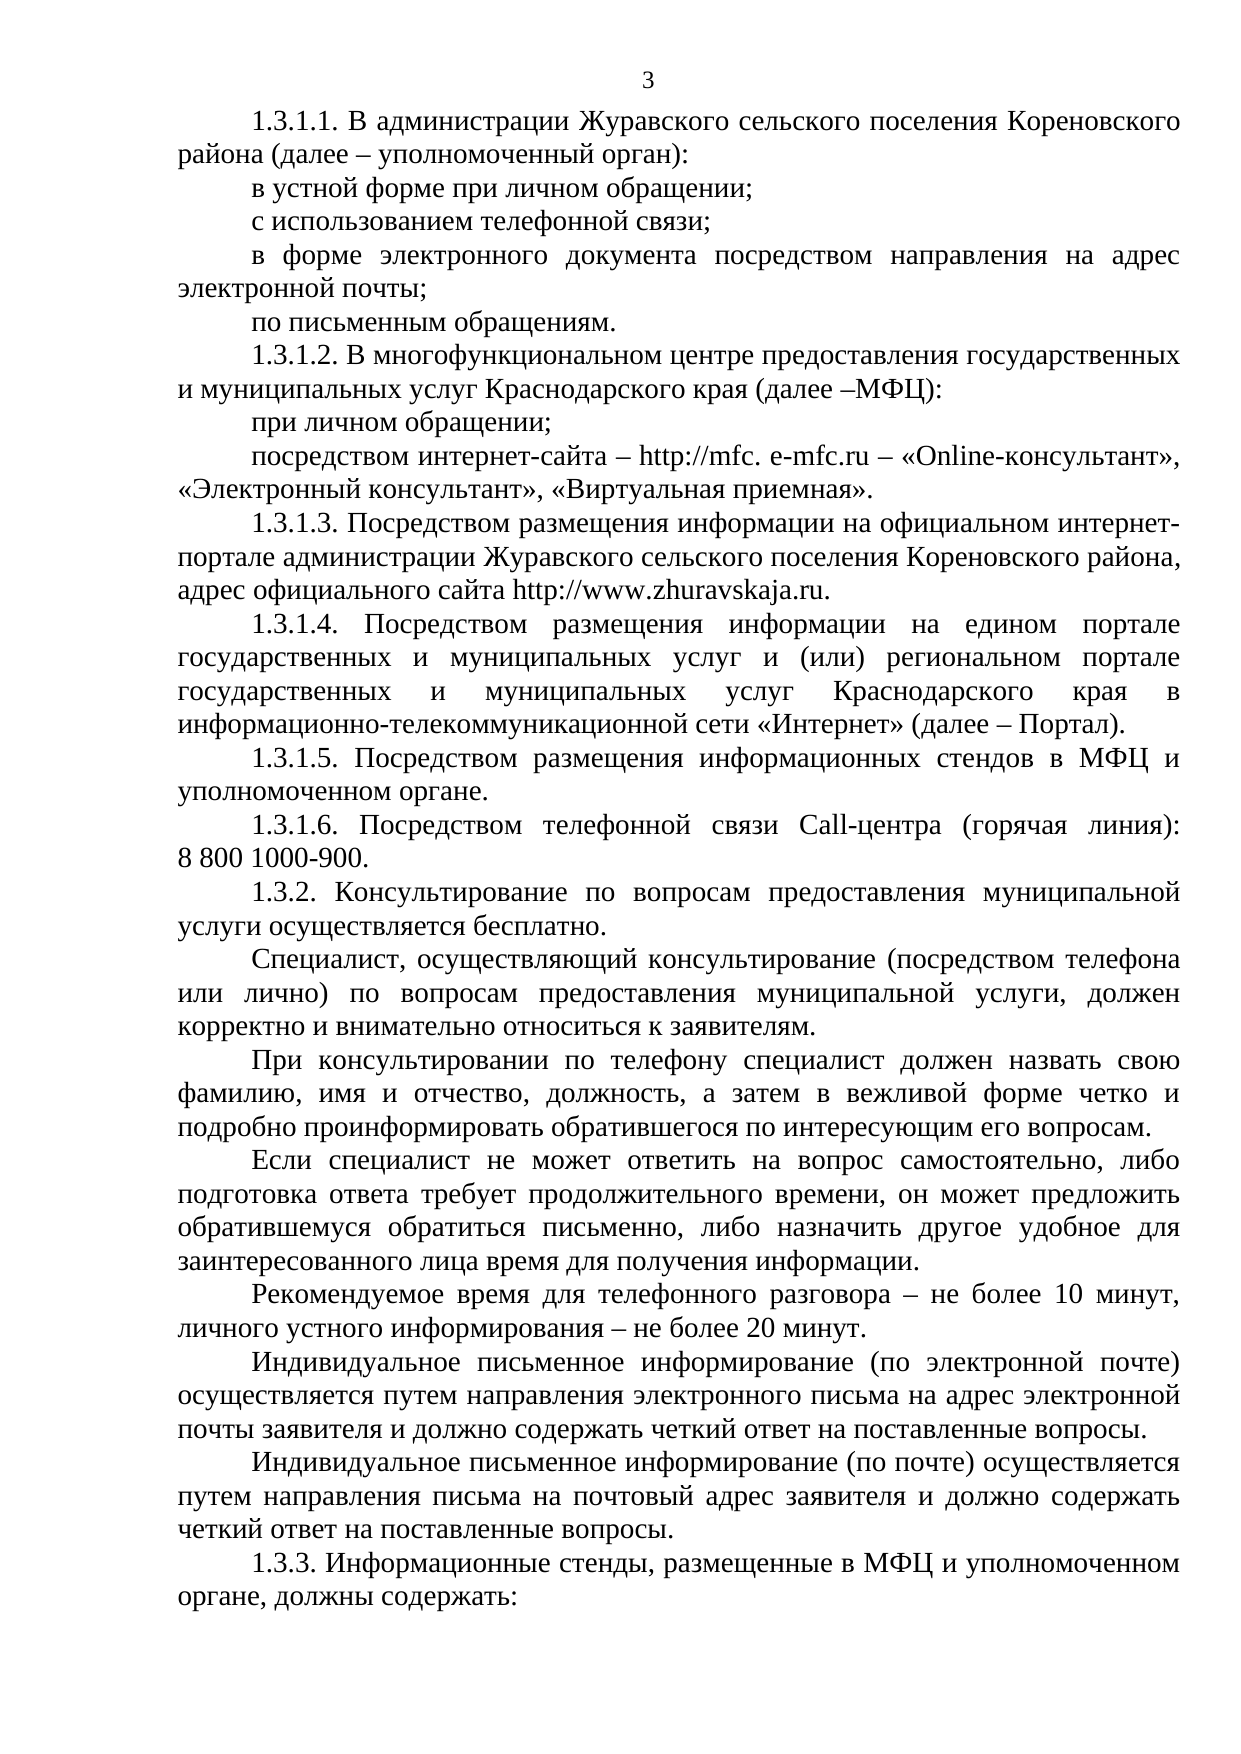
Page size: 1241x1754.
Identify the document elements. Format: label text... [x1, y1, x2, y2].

text в форме электронного документа посредством направления на адрес электронной почты; [177, 237, 1181, 304]
text Специалист, осуществляющий консультирование (посредством телефона или лично) по вопросам предоставления муниципальной услуги, должен корректно и внимательно относиться к заявителям. [177, 941, 1181, 1042]
text 1.3.3. Информационные стенды, размещенные в МФЦ и уполномоченном органе, должны содержать: [177, 1545, 1181, 1612]
text 1.3.1.6. Посредством телефонной связи Call-центра (горячая линия): 8 800 1000-900. [177, 807, 1181, 874]
text Индивидуальное письменное информирование (по электронной почте) осуществляется путем направления электронного письма на адрес электронной почты заявителя и должно содержать четкий ответ на поставленные вопросы. [177, 1344, 1181, 1444]
text при личном обращении; [177, 404, 1181, 438]
text 1.3.1.1. В администрации Журавского сельского поселения Кореновского района (далее – уполномоченный орган): [177, 103, 1181, 170]
text в устной форме при личном обращении; [177, 170, 1181, 203]
text Рекомендуемое время для телефонного разговора – не более 10 минут, личного устного информирования – не более 20 минут. [177, 1277, 1181, 1344]
text по письменным обращениям. [177, 304, 1181, 337]
text Если специалист не может ответить на вопрос самостоятельно, либо подготовка ответа требует продолжительного времени, он может предложить обратившемуся обратиться письменно, либо назначить другое удобное для заинтересованного лица время для получения информации. [177, 1142, 1181, 1277]
text 1.3.1.5. Посредством размещения информационных стендов в МФЦ и уполномоченном органе. [177, 740, 1181, 807]
text 1.3.1.4. Посредством размещения информации на едином портале государственных и муниципальных услуг и (или) региональном портале государственных и муниципальных услуг Краснодарского края в информационно-телекоммуникационной сети «Интернет» (далее – Портал). [177, 606, 1181, 740]
text Индивидуальное письменное информирование (по почте) осуществляется путем направления письма на почтовый адрес заявителя и должно содержать четкий ответ на поставленные вопросы. [177, 1444, 1181, 1545]
text 1.3.1.3. Посредством размещения информации на официальном интернет-портале администрации Журавского сельского поселения Кореновского района, адрес официального сайта http://www.zhuravskaja.ru. [177, 505, 1181, 606]
text 1.3.2. Консультирование по вопросам предоставления муниципальной услуги осуществляется бесплатно. [177, 874, 1181, 941]
text 1.3.1.2. В многофункциональном центре предоставления государственных и муниципальных услуг Краснодарского края (далее –МФЦ): [177, 337, 1181, 404]
text с использованием телефонной связи; [177, 203, 1181, 237]
text посредством интернет-сайта – http://mfc. e-mfc.ru – «Online-консультант», «Электронный консультант», «Виртуальная приемная». [177, 438, 1181, 505]
text При консультировании по телефону специалист должен назвать свою фамилию, имя и отчество, должность, а затем в вежливой форме четко и подробно проинформировать обратившегося по интересующим его вопросам. [177, 1042, 1181, 1142]
